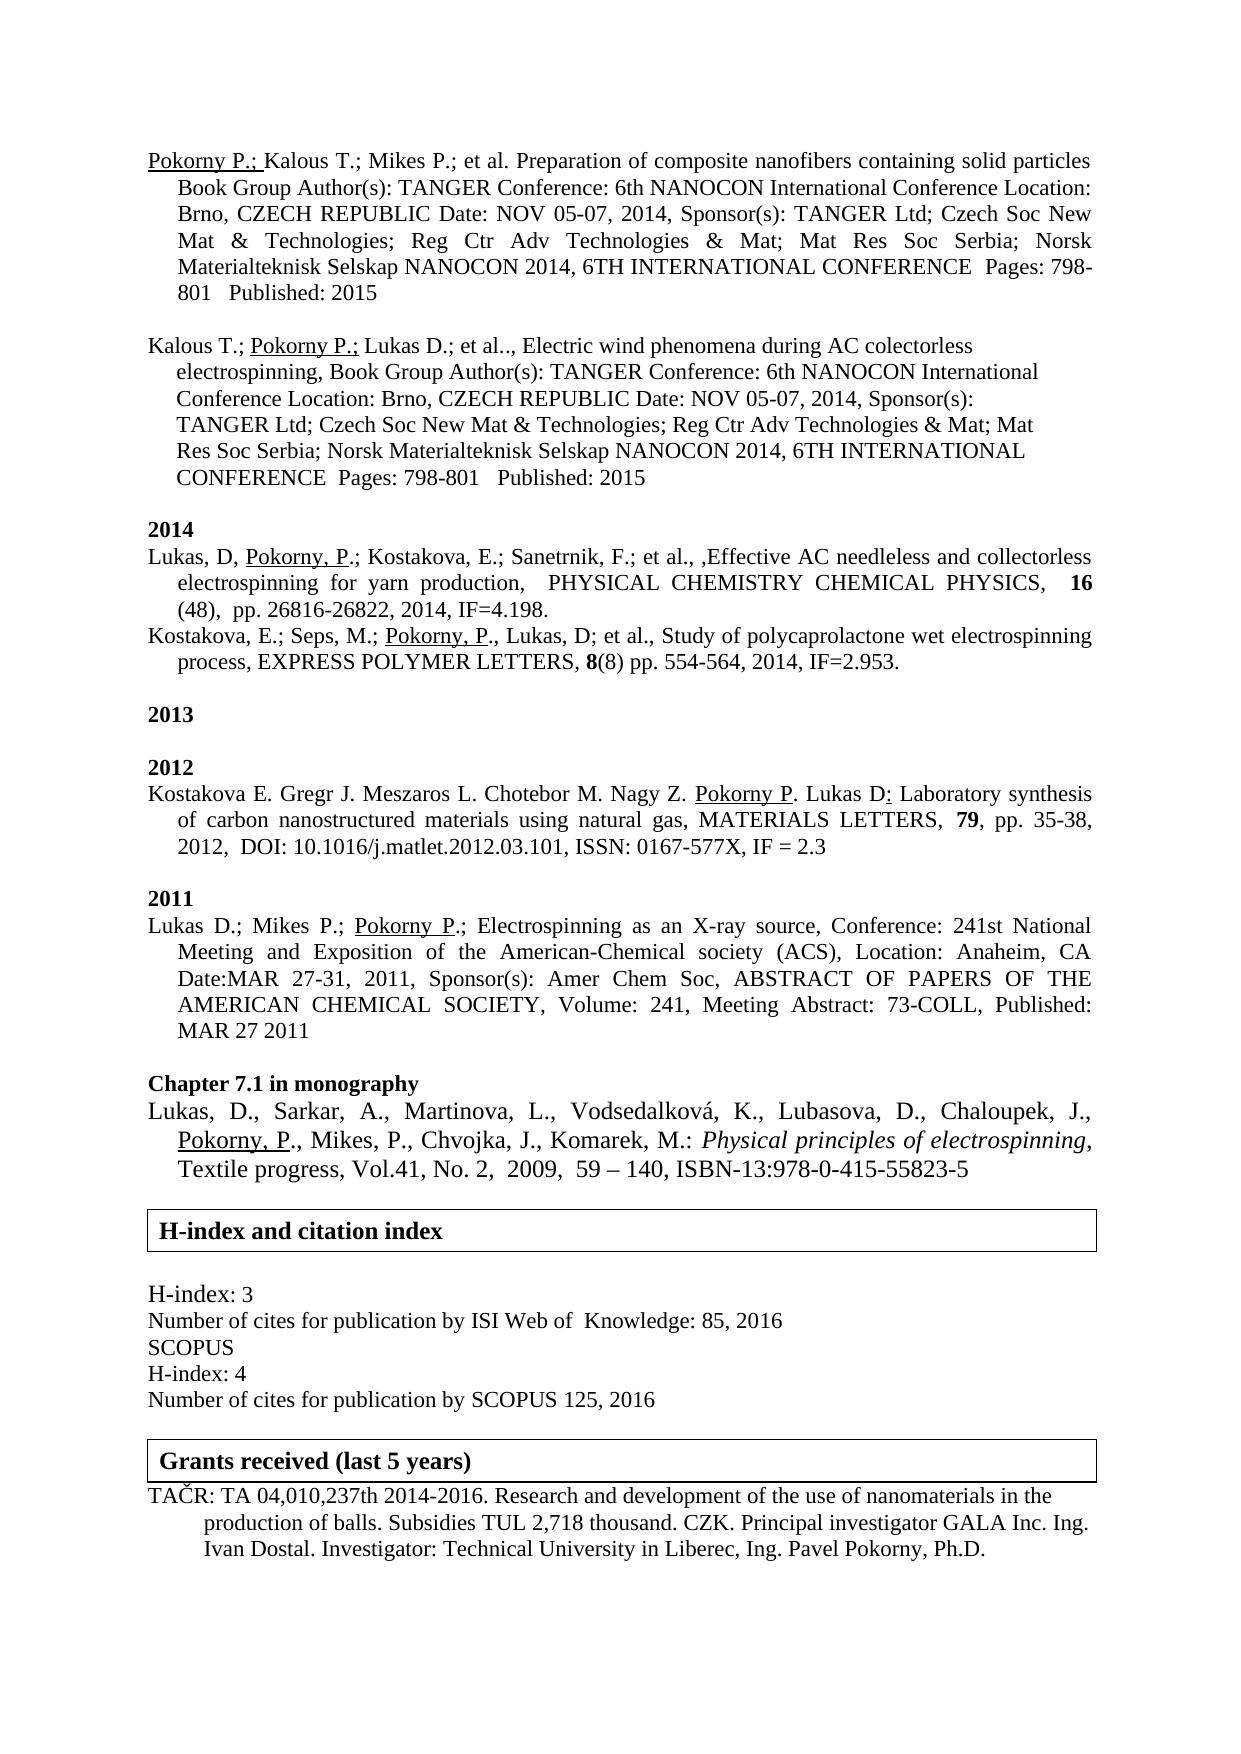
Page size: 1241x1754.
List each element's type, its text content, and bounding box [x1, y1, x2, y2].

text Lukas, D, Pokorny, P.; Kostakova, E.; Sanetrnik, F.; et al., ,Effective AC needleless and collectorless electrospinning for yarn production, PHYSICAL CHEMISTRY CHEMICAL PHYSICS, 16 (48), pp. 26816-26822, 2014, IF=4.198. [148, 543, 1093, 622]
text Lukas D.; Mikes P.; Pokorny P.; Electrospinning as an X-ray source, Conference: 241st National Meeting and Exposition of the American-Chemical society (ACS), Location: Anaheim, CA Date:MAR 27-31, 2011, Sponsor(s): Amer Chem Soc, ABSTRACT OF PAPERS OF THE AMERICAN CHEMICAL SOCIETY, Volume: 241, Meeting Abstract: 73-COLL, Published: MAR 27 2011 [148, 912, 1093, 1044]
text Kalous T.; Pokorny P.; Lukas D.; et al.., Electric wind phenomena during AC colectorless [148, 332, 1093, 358]
text Kostakova, E.; Seps, M.; Pokorny, P., Lukas, D; et al., Study of polycaprolactone wet electrospinning process, EXPRESS POLYMER LETTERS, 8(8) pp. 554-564, 2014, IF=2.953. [148, 622, 1093, 675]
subtitle TAČR: TA 04,010,237th 2014-2016. Research and development of the use of nanomaterials in the production of balls. Subsidies TUL 2,718 thousand. CZK. Principal investigator GALA Inc. Ing. Ivan Dostal. Investigator: Technical University in Liberec, Ing. Pavel Pokorny, Ph.D. [148, 1483, 1093, 1562]
text Kostakova E. Gregr J. Meszaros L. Chotebor M. Nagy Z. Pokorny P. Lukas D: Laboratory synthesis of carbon nanostructured materials using natural gas, MATERIALS LETTERS, 79, pp. 35-38, 2012, DOI: 10.1016/j.matlet.2012.03.101, ISSN: 0167-577X, IF = 2.3 [148, 780, 1093, 859]
text Lukas, D., Sarkar, A., Martinova, L., Vodsedalková, K., Lubasova, D., Chaloupek, J., Pokorny, P., Mikes, P., Chvojka, J., Komarek, M.: Physical principles of electrospinning, Textile progress, Vol.41, No. 2, 2009, 59 – 140, ISBN-13:978-0-415-55823-5 [148, 1096, 1093, 1183]
table_header H-index and citation index [148, 1210, 1096, 1251]
text Number of cites for publication by SCOPUS 125, 2016 [148, 1386, 1093, 1413]
text Res Soc Serbia; Norsk Materialteknisk Selskap NANOCON 2014, 6TH INTERNATIONAL [148, 437, 1093, 464]
text electrospinning, Book Group Author(s): TANGER Conference: 6th NANOCON International [148, 358, 1093, 385]
text 2012 [148, 754, 1093, 780]
text Pokorny P.; Kalous T.; Mikes P.; et al. Preparation of composite nanofibers containing solid particles Book Group Author(s): TANGER Conference: 6th NANOCON International Conference Location: Brno, CZECH REPUBLIC Date: NOV 05-07, 2014, Sponsor(s): TANGER Ltd; Czech Soc New Mat & Technologies; Reg Ctr Adv Technologies & Mat; Mat Res Soc Serbia; Norsk Materialteknisk Selskap NANOCON 2014, 6TH INTERNATIONAL CONFERENCE Pages: 798-801 Published: 2015 [148, 148, 1093, 306]
text H-index: 4 [148, 1360, 1093, 1386]
text Chapter 7.1 in monography [148, 1070, 1093, 1096]
text 2014 [148, 517, 1093, 543]
text 2011 [148, 886, 1093, 912]
text SCOPUS [148, 1334, 1093, 1360]
text CONFERENCE Pages: 798-801 Published: 2015 [148, 464, 1093, 490]
text 2013 [148, 701, 1093, 727]
text Number of cites for publication by ISI Web of Knowledge: 85, 2016 [148, 1307, 1093, 1334]
text TANGER Ltd; Czech Soc New Mat & Technologies; Reg Ctr Adv Technologies & Mat; Mat [148, 411, 1093, 437]
text Conference Location: Brno, CZECH REPUBLIC Date: NOV 05-07, 2014, Sponsor(s): [148, 385, 1093, 411]
table_header Grants received (last 5 years) [148, 1440, 1096, 1481]
text H-index: 3 [148, 1279, 1093, 1307]
